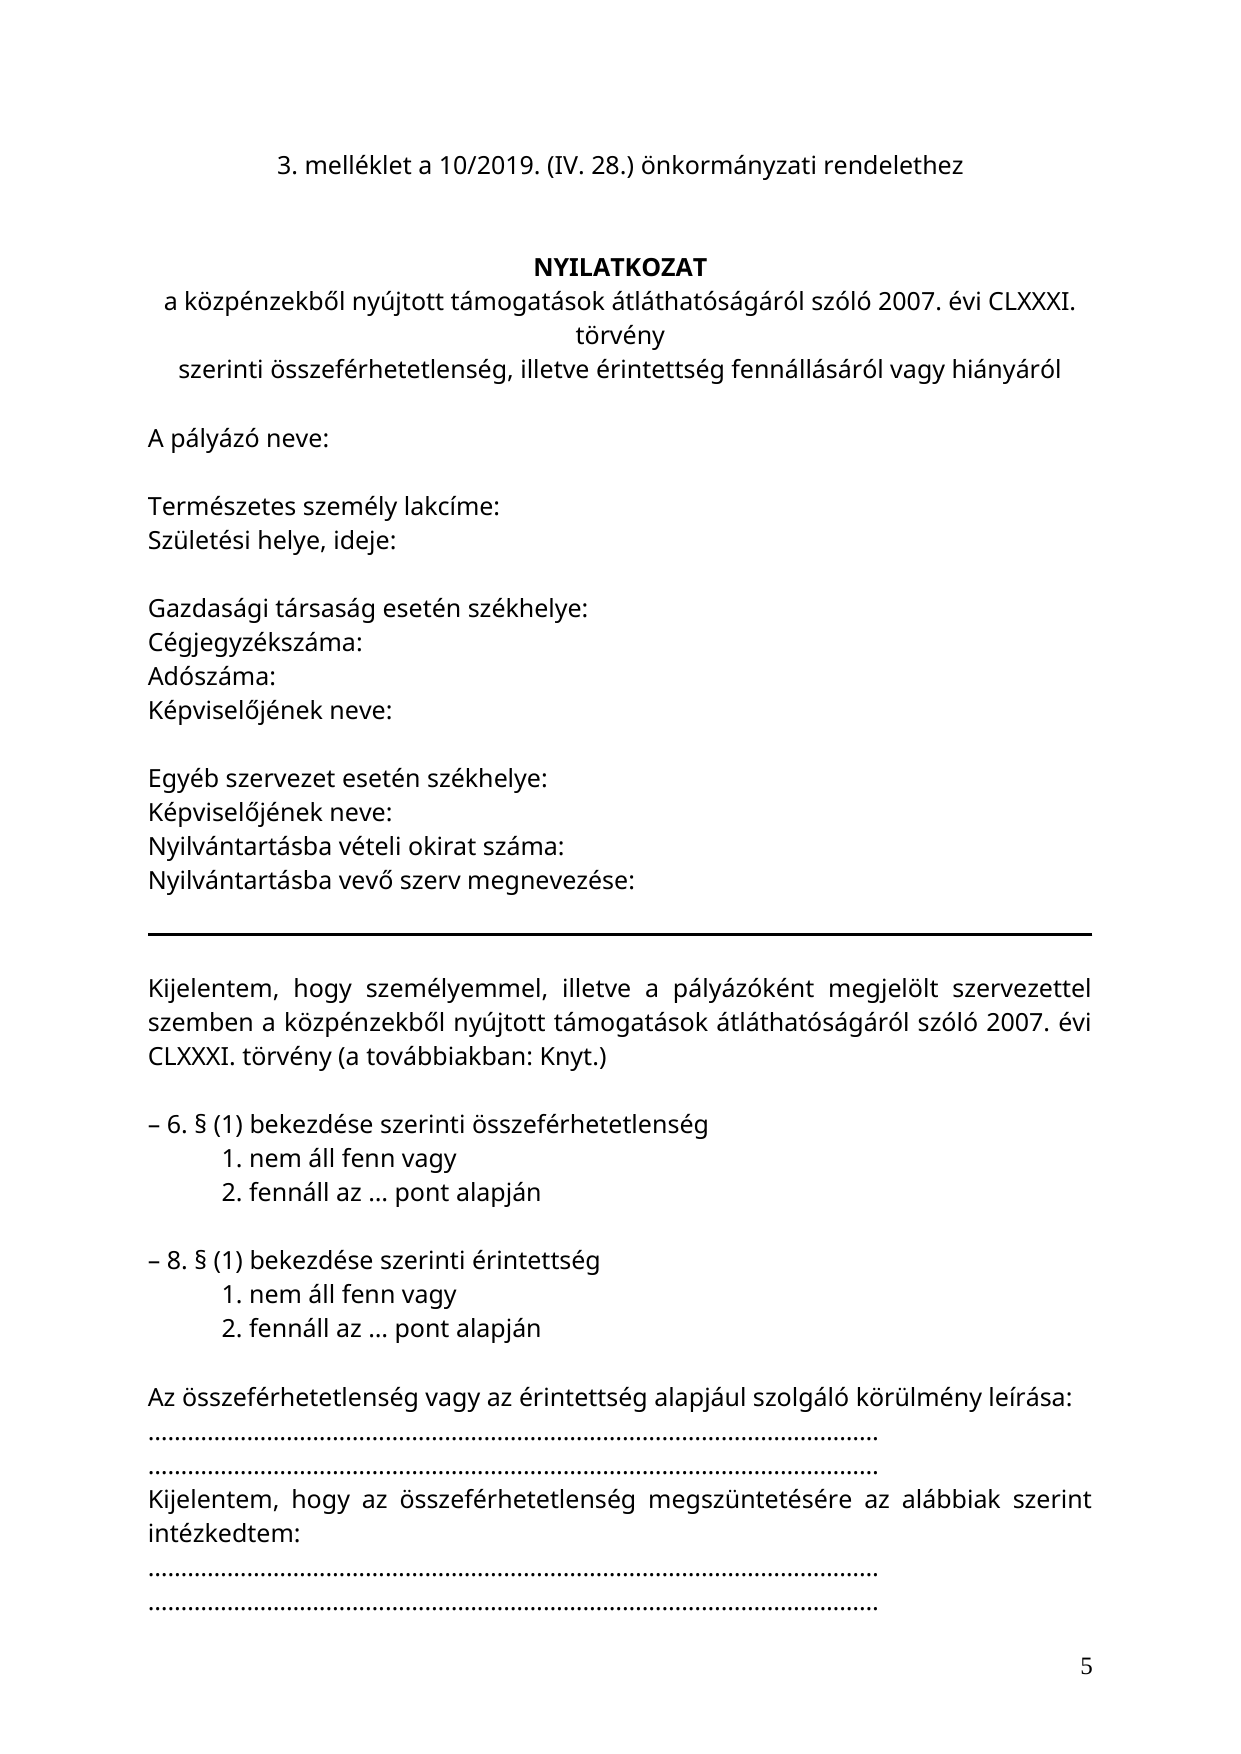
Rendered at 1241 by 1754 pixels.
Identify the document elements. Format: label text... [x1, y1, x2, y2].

text Egyéb szervezet esetén székhelye: [148, 761, 1092, 795]
text Születési helye, ideje: [148, 522, 1092, 556]
text ………………………………………………………………………………………………… [148, 1583, 1092, 1618]
text Nyilvántartásba vevő szerv megnevezése: [148, 863, 1092, 897]
text 1. nem áll fenn vagy [148, 1141, 1092, 1175]
text – 8. § (1) bekezdése szerinti érintettség [148, 1243, 1092, 1277]
text Természetes személy lakcíme: [148, 488, 1092, 522]
text 2. fennáll az … pont alapján [148, 1311, 1092, 1345]
text 2. fennáll az … pont alapján [148, 1175, 1092, 1209]
text a közpénzekből nyújtott támogatások átláthatóságáról szóló 2007. évi CLXXXI. törvény [148, 284, 1092, 352]
text 1. nem áll fenn vagy [148, 1277, 1092, 1311]
text – 6. § (1) bekezdése szerinti összeférhetetlenség [148, 1107, 1092, 1141]
text Kijelentem, hogy az összeférhetetlenség megszüntetésére az alábbiak szerint intézkedtem: [148, 1481, 1092, 1549]
text Az összeférhetetlenség vagy az érintettség alapjául szolgáló körülmény leírása: [148, 1379, 1092, 1413]
text ………………………………………………………………………………………………… [148, 1413, 1092, 1447]
text Gazdasági társaság esetén székhelye: [148, 591, 1092, 624]
text Kijelentem, hogy személyemmel, illetve a pályázóként megjelölt szervezettel szemben a közpénzekből nyújtott támogatások átláthatóságáról szóló 2007. évi CLXXXI. törvény (a továbbiakban: Knyt.) [148, 970, 1092, 1073]
text A pályázó neve: [148, 420, 1092, 454]
text NYILATKOZAT [148, 250, 1092, 284]
text 3. melléklet a 10/2019. (IV. 28.) önkormányzati rendelethez [148, 148, 1092, 182]
text szerinti összeférhetetlenség, illetve érintettség fennállásáról vagy hiányáról [148, 352, 1092, 386]
text Képviselőjének neve: [148, 693, 1092, 727]
text Cégjegyzékszáma: [148, 624, 1092, 659]
text Nyilvántartásba vételi okirat száma: [148, 829, 1092, 863]
text ………………………………………………………………………………………………… [148, 1447, 1092, 1481]
text Adószáma: [148, 659, 1092, 693]
text Képviselőjének neve: [148, 795, 1092, 829]
text ………………………………………………………………………………………………… [148, 1549, 1092, 1583]
